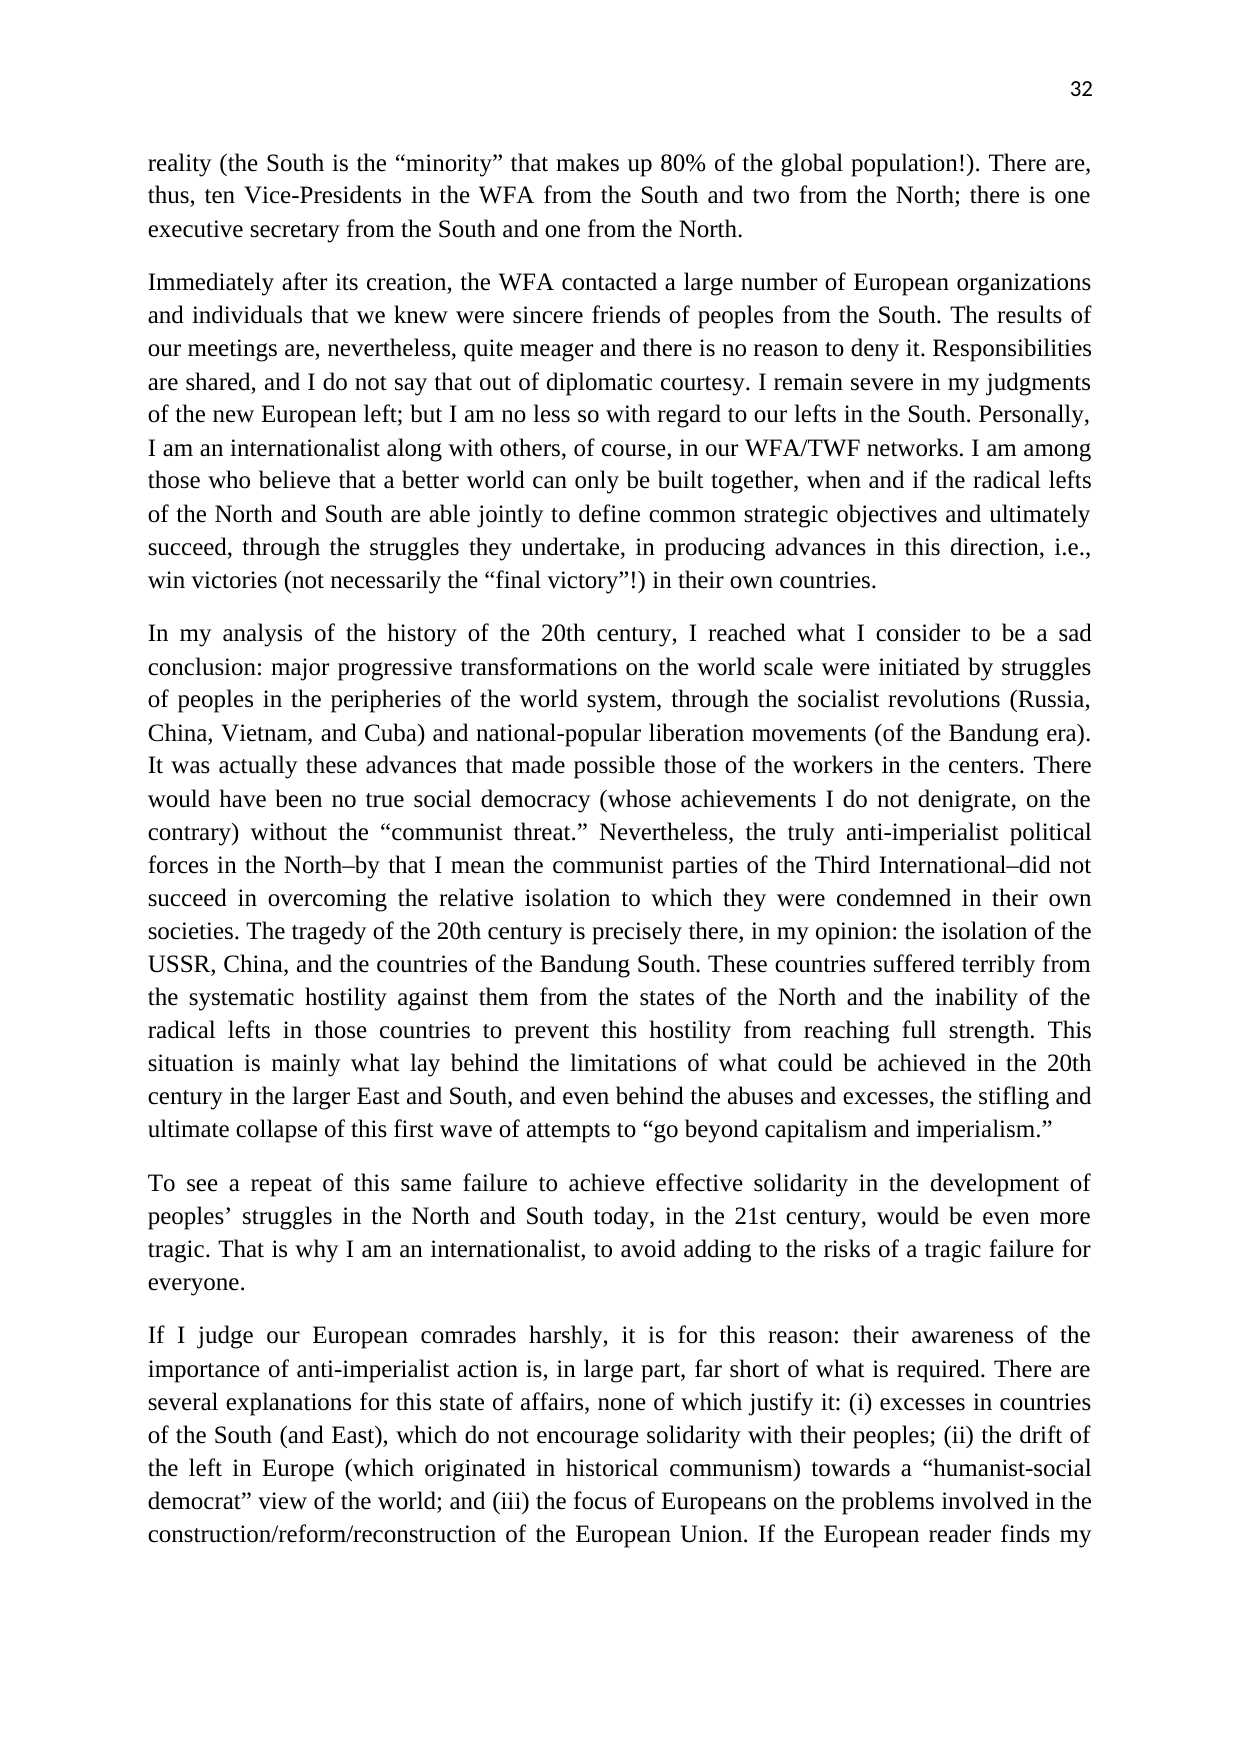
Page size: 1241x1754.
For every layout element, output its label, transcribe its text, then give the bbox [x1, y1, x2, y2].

text To see a repeat of this same failure to achieve effective solidarity in the development of peoples’ struggles in the North and South today, in the 21st century, would be even more tragic. That is why I am an internationalist, to avoid adding to the risks of a tragic failure for everyone. [148, 1168, 1093, 1296]
text Immediately after its creation, the WFA contacted a large number of European organizations and individuals that we knew were sincere friends of peoples from the South. The results of our meetings are, nevertheless, quite meager and there is no reason to deny it. Responsibilities are shared, and I do not say that out of diplomatic courtesy. I remain severe in my judgments of the new European left; but I am no less so with regard to our lefts in the South. Personally, I am an internationalist along with others, of course, in our WFA/TWF networks. I am among those who believe that a better world can only be built together, when and if the radical lefts of the North and South are able jointly to define common strategic objectives and ultimately succeed, through the struggles they undertake, in producing advances in this direction, i.e., win victories (not necessarily the “final victory”!) in their own countries. [148, 267, 1093, 593]
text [148, 1321, 1093, 1547]
text In my analysis of the history of the 20th century, I reached what I consider to be a sad conclusion: major progressive transformations on the world scale were initiated by struggles of peoples in the peripheries of the world system, through the socialist revolutions (Russia, China, Vietnam, and Cuba) and national-popular liberation movements (of the Bandung era). It was actually these advances that made possible those of the workers in the centers. There would have been no true social democracy (whose achievements I do not denigrate, on the contrary) without the “communist threat.” Nevertheless, the truly anti-imperialist political forces in the North–by that I mean the communist parties of the Third International–did not succeed in overcoming the relative isolation to which they were condemned in their own societies. The tragedy of the 20th century is precisely there, in my opinion: the isolation of the USSR, China, and the countries of the Bandung South. These countries suffered terribly from the systematic hostility against them from the states of the North and the inability of the radical lefts in those countries to prevent this hostility from reaching full strength. This situation is mainly what lay behind the limitations of what could be achieved in the 20th century in the larger East and South, and even behind the abuses and excesses, the stifling and ultimate collapse of this first wave of attempts to “go beyond capitalism and imperialism.” [148, 618, 1093, 1143]
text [148, 148, 1093, 242]
